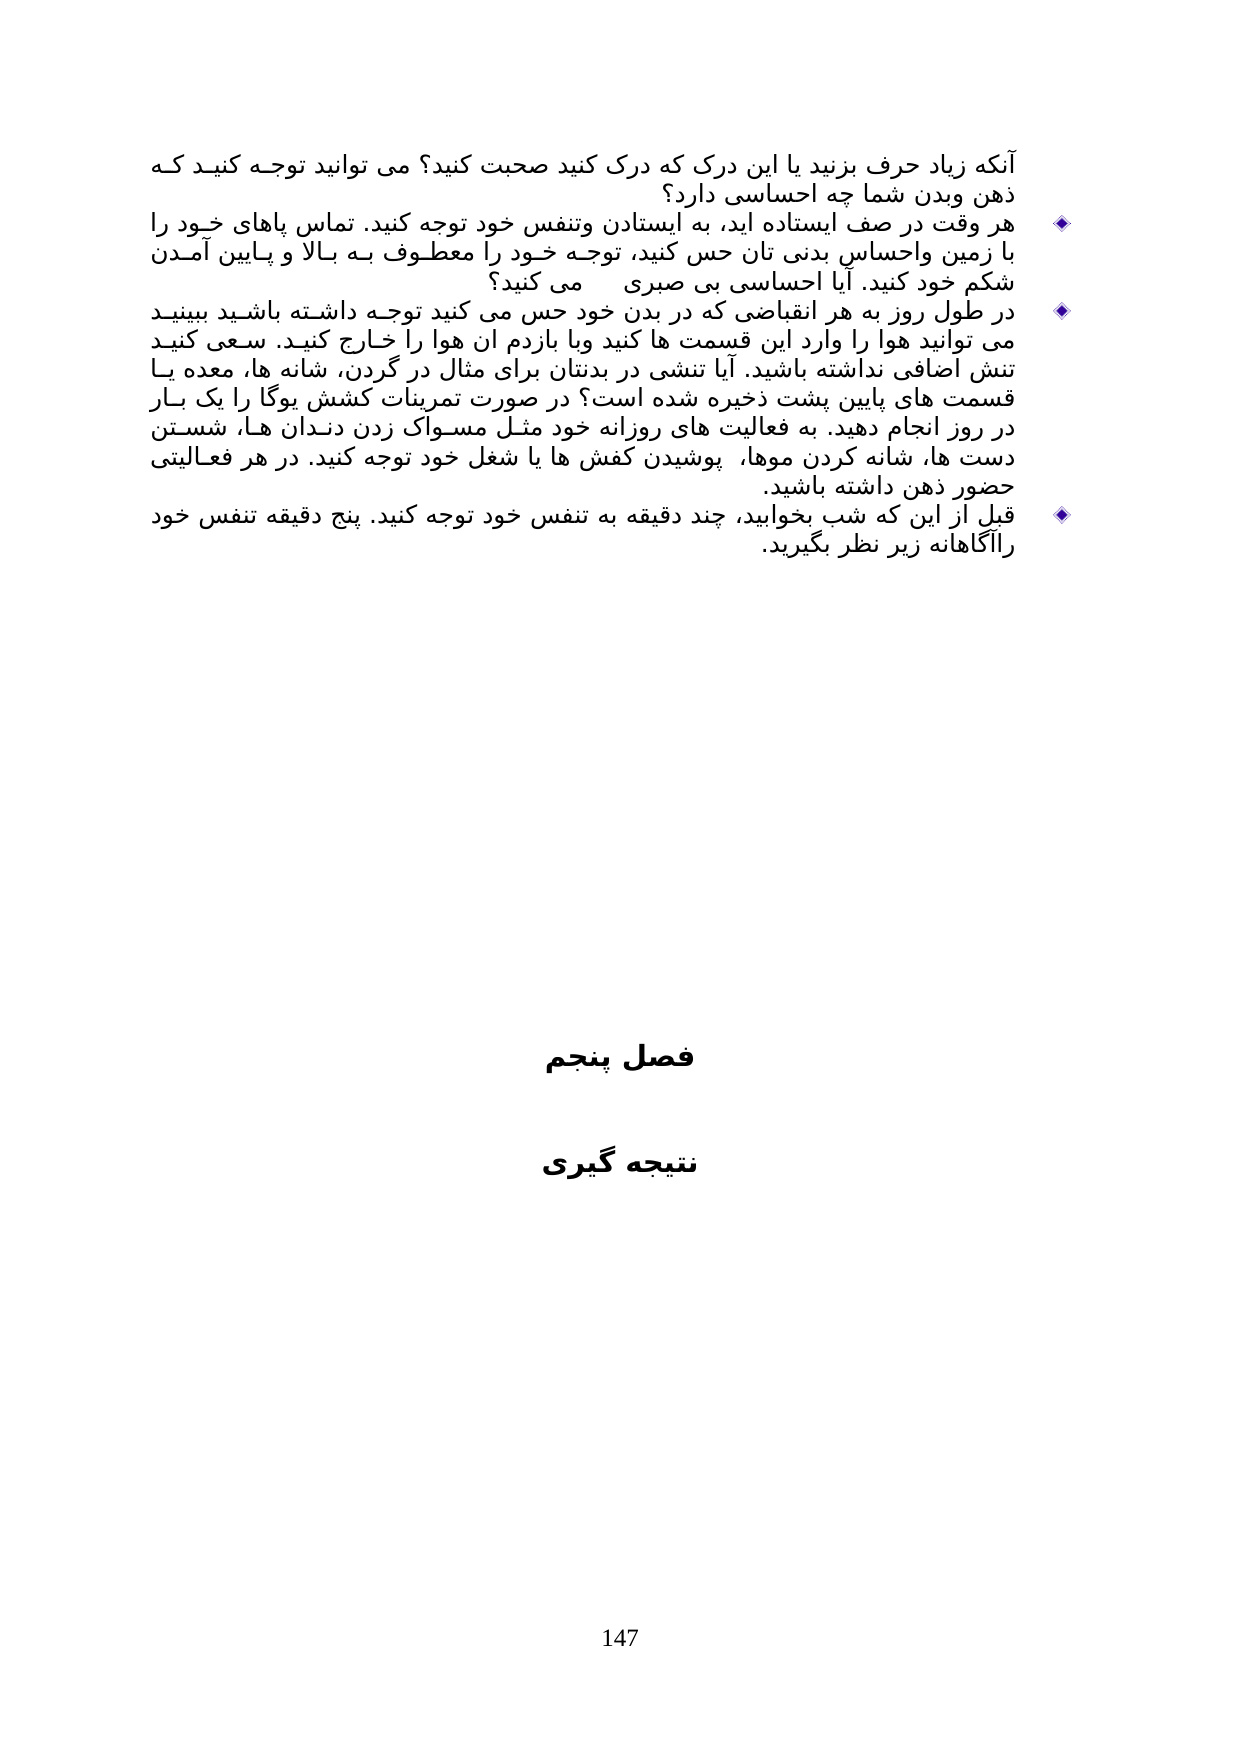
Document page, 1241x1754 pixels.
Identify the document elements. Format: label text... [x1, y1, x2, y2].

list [150, 150, 1053, 208]
list قبل از این که شب بخوابید، چند دقیقه به تنفس خود توجه کنید. پنج دقیقه تنفس خود راآگاهانه زیر نظر بگیرید. [150, 500, 1053, 558]
text فصل پنجم [150, 1039, 1090, 1073]
picture [1053, 302, 1071, 320]
list در طول روز به هر انقباضی که در بدن خود حس می کنید توجه داشته باشید ببینید می توانید هوا را وارد این قسمت ها کنید وبا بازدم ان هوا را خارج کنید. سعی کنید تنش اضافی نداشته باشید. آیا تنشی در بدنتان برای مثال در گردن، شانه ها، معده یا قسمت های پایین پشت ذخیره شده است؟ در صورت تمرینات کشش یوگا را یک بار در روز انجام دهید. به فعالیت های روزانه خود مثل مسواک زدن دندان ها، شستن دست ها، شانه کردن موها، پوشیدن کفش ها یا شغل خود توجه کنید. در هر فعالیتی حضور ذهن داشته باشید. [150, 296, 1053, 500]
picture [1053, 215, 1071, 232]
text نتیجه گیری [150, 1145, 1090, 1179]
picture [1053, 506, 1071, 524]
list هر وقت در صف ایستاده اید، به ایستادن وتنفس خود توجه کنید. تماس پاهای خود را با زمین واحساس بدنی تان حس کنید، توجه خود را معطوف به بالا و پایین آمدن شکم خود کنید. آیا احساسی بی صبری می کنید؟ [150, 208, 1053, 296]
